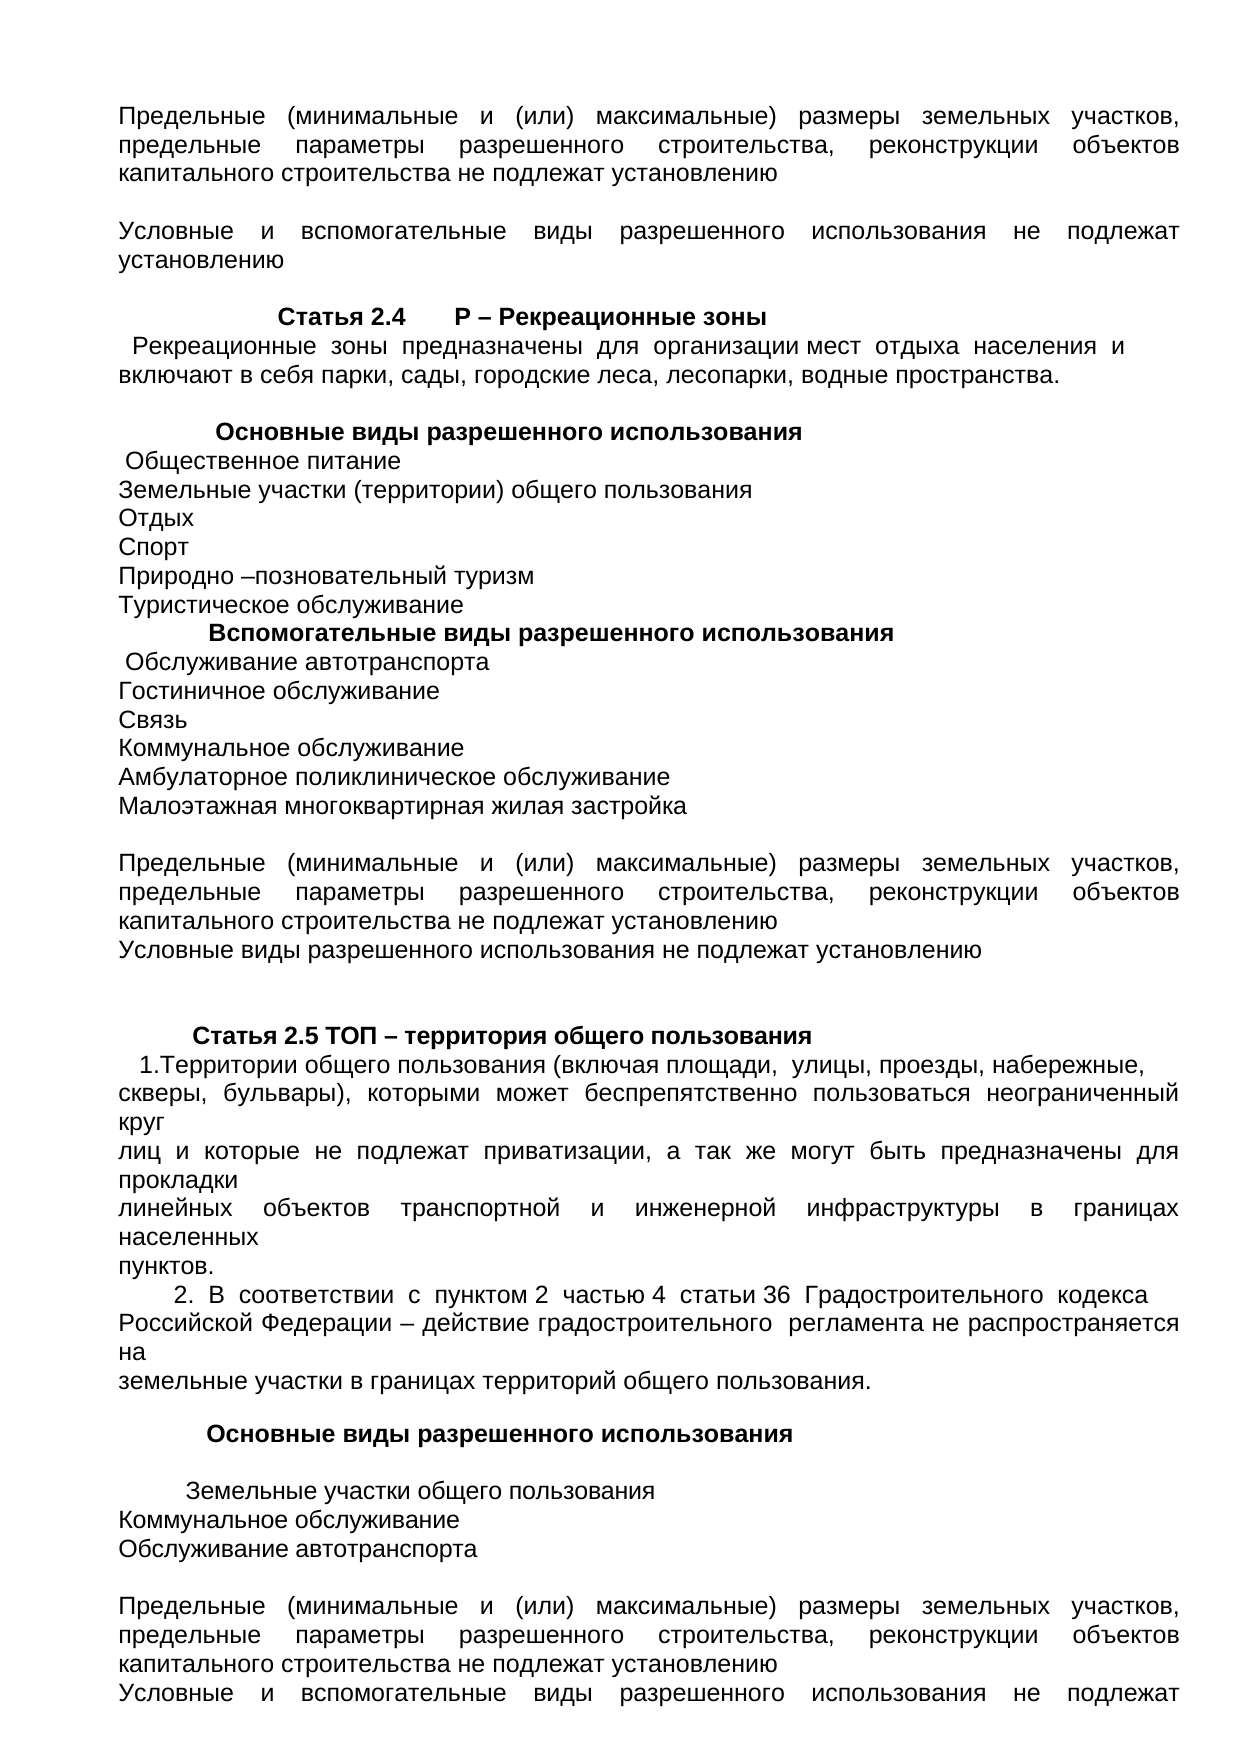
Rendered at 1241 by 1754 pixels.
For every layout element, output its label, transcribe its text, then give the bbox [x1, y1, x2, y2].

text лиц и которые не подлежат приватизации, а так же могут быть предназначены для прокладки [118, 1136, 1181, 1193]
text Обслуживание автотранспорта [118, 647, 1181, 676]
text Спорт [118, 532, 1181, 561]
text скверы, бульвары), которыми может беспрепятственно пользоваться неограниченный круг [118, 1078, 1181, 1136]
text включают в себя парки, сады, городские леса, лесопарки, водные пространства. [118, 360, 1181, 388]
text Основные виды разрешенного использования [118, 417, 1181, 446]
text Российской Федерации – действие градостроительного регламента не распространяется на [118, 1308, 1181, 1366]
text Статья 2.4 Р – Рекреационные зоны [118, 302, 1181, 331]
text Основные виды разрешенного использования [118, 1419, 1181, 1447]
text Отдых [118, 503, 1181, 532]
text Гостиничное обслуживание [118, 676, 1181, 705]
text Земельные участки (территории) общего пользования [118, 475, 1181, 503]
text Общественное питание [118, 446, 1181, 475]
text Рекреационные зоны предназначены для организации мест отдыха населения и [118, 331, 1181, 360]
text 2. В соответствии с пунктом 2 частью 4 статьи 36 Градостроительного кодекса [118, 1280, 1181, 1308]
list Статья 2.5 ТОП – территория общего пользования [118, 1021, 1181, 1050]
text Природно –позновательный туризм [118, 561, 1181, 590]
text Туристическое обслуживание [118, 590, 1181, 618]
text Вспомогательные виды разрешенного использования [118, 618, 1181, 647]
list Коммунальное обслуживание [118, 1505, 1181, 1534]
text линейных объектов транспортной и инженерной инфраструктуры в границах населенных [118, 1193, 1181, 1251]
list Земельные участки общего пользования [118, 1476, 1181, 1505]
text Малоэтажная многоквартирная жилая застройка [118, 791, 1181, 820]
text Амбулаторное поликлиническое обслуживание [118, 762, 1181, 791]
list Обслуживание автотранспорта [118, 1534, 1181, 1562]
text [118, 1677, 1181, 1706]
text пунктов. [118, 1251, 1181, 1280]
text земельные участки в границах территорий общего пользования. [118, 1366, 1181, 1395]
text 1.Территории общего пользования (включая площади, улицы, проезды, набережные, [118, 1050, 1181, 1078]
text Условные и вспомогательные виды разрешенного использования не подлежат установлению [118, 216, 1181, 273]
text Связь [118, 705, 1181, 733]
text Условные виды разрешенного использования не подлежат установлению [118, 935, 1181, 963]
text Коммунальное обслуживание [118, 733, 1181, 762]
